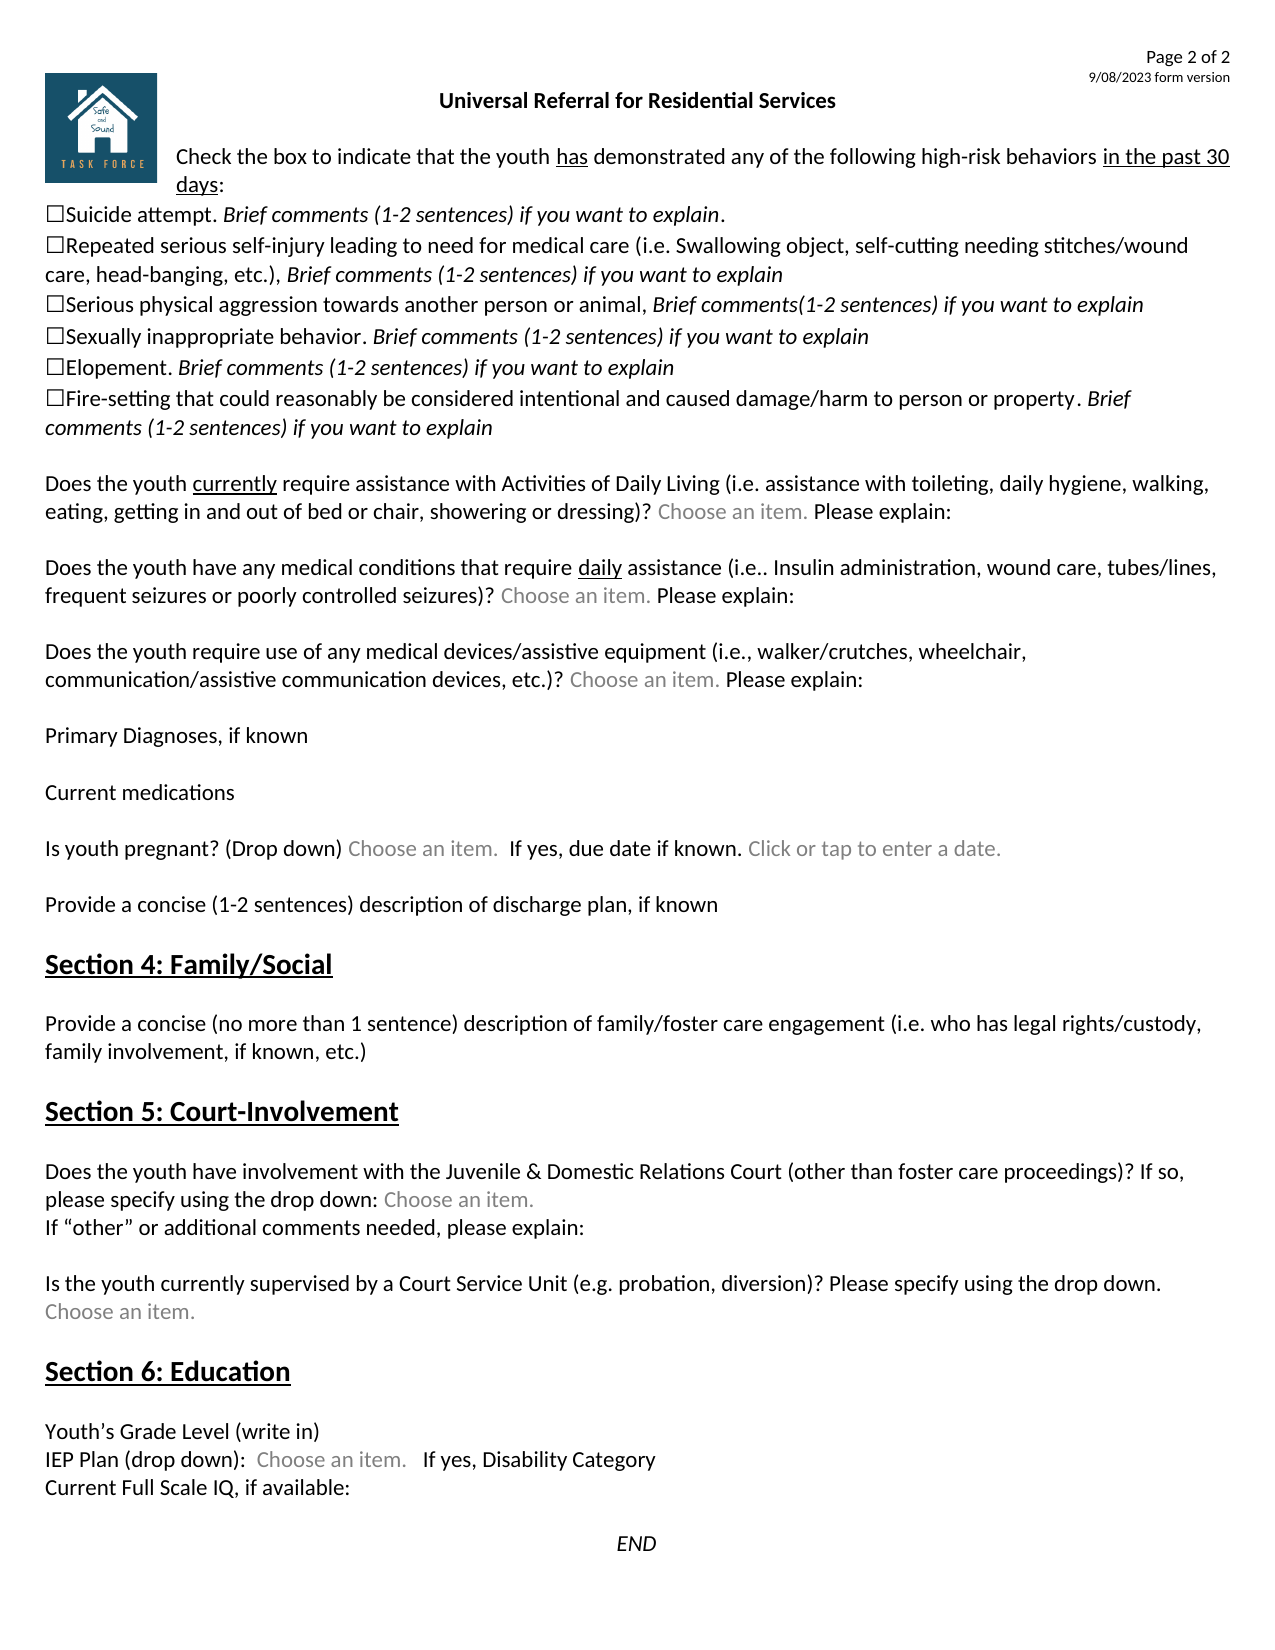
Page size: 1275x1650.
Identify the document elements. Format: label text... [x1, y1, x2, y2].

text If “other” or additional comments needed, please explain: [45, 1213, 1230, 1241]
text Current Full Scale IQ, if available: [45, 1473, 1230, 1501]
text IEP Plan (drop down): If yes, Disability Category [45, 1445, 1230, 1473]
picture [45, 73, 158, 183]
text Provide a concise (1-2 sentences) description of discharge plan, if known [45, 890, 1230, 918]
text Fire-setting that could reasonably be considered intentional and caused damage/harm to person or property. Brief comments (1-2 sentences) if you want to explain [45, 382, 1230, 441]
text Youth’s Grade Level (write in) [45, 1417, 1230, 1445]
text Primary Diagnoses, if known [45, 722, 1230, 749]
text Is youth pregnant? (Drop down) If yes, due date if known. [45, 834, 1230, 862]
text Check the box to indicate that the youth has demonstrated any of the following high-risk behaviors in the past 30 days: [45, 142, 1230, 198]
text Does the youth have any medical conditions that require daily assistance (i.e.. Insulin administration, wound care, tubes/lines, frequent seizures or poorly controlled seizures)? Please explain: [45, 553, 1230, 609]
text Section 4: Family/Social [45, 946, 1230, 981]
text Provide a concise (no more than 1 sentence) description of family/foster care engagement (i.e. who has legal rights/custody, family involvement, if known, etc.) [45, 1009, 1230, 1065]
text Serious physical aggression towards another person or animal, Brief comments(1-2 sentences) if you want to explain [45, 288, 1230, 319]
text Repeated serious self-injury leading to need for medical care (i.e. Swallowing object, self-cutting needing stitches/wound care, head-banging, etc.), Brief comments (1-2 sentences) if you want to explain [45, 229, 1230, 288]
text Is the youth currently supervised by a Court Service Unit (e.g. probation, diversion)? Please specify using the drop down. [45, 1269, 1230, 1325]
text Section 5: Court-Involvement [45, 1093, 1230, 1129]
text Does the youth require use of any medical devices/assistive equipment (i.e., walker/crutches, wheelchair, communication/assistive communication devices, etc.)? Please explain: [45, 637, 1230, 693]
text Does the youth have involvement with the Juvenile & Domestic Relations Court (other than foster care proceedings)? If so, please specify using the drop down: [45, 1157, 1230, 1213]
text Elopement. Brief comments (1-2 sentences) if you want to explain [45, 351, 1230, 382]
text Suicide attempt. Brief comments (1-2 sentences) if you want to explain. [45, 198, 1230, 229]
text Sexually inappropriate behavior. Brief comments (1-2 sentences) if you want to explain [45, 319, 1230, 351]
text Does the youth currently require assistance with Activities of Daily Living (i.e. assistance with toileting, daily hygiene, walking, eating, getting in and out of bed or chair, showering or dressing)? Please explain: [45, 469, 1230, 525]
text END [45, 1529, 1230, 1557]
text Section 6: Education [45, 1353, 1230, 1389]
text Current medications [45, 778, 1230, 806]
